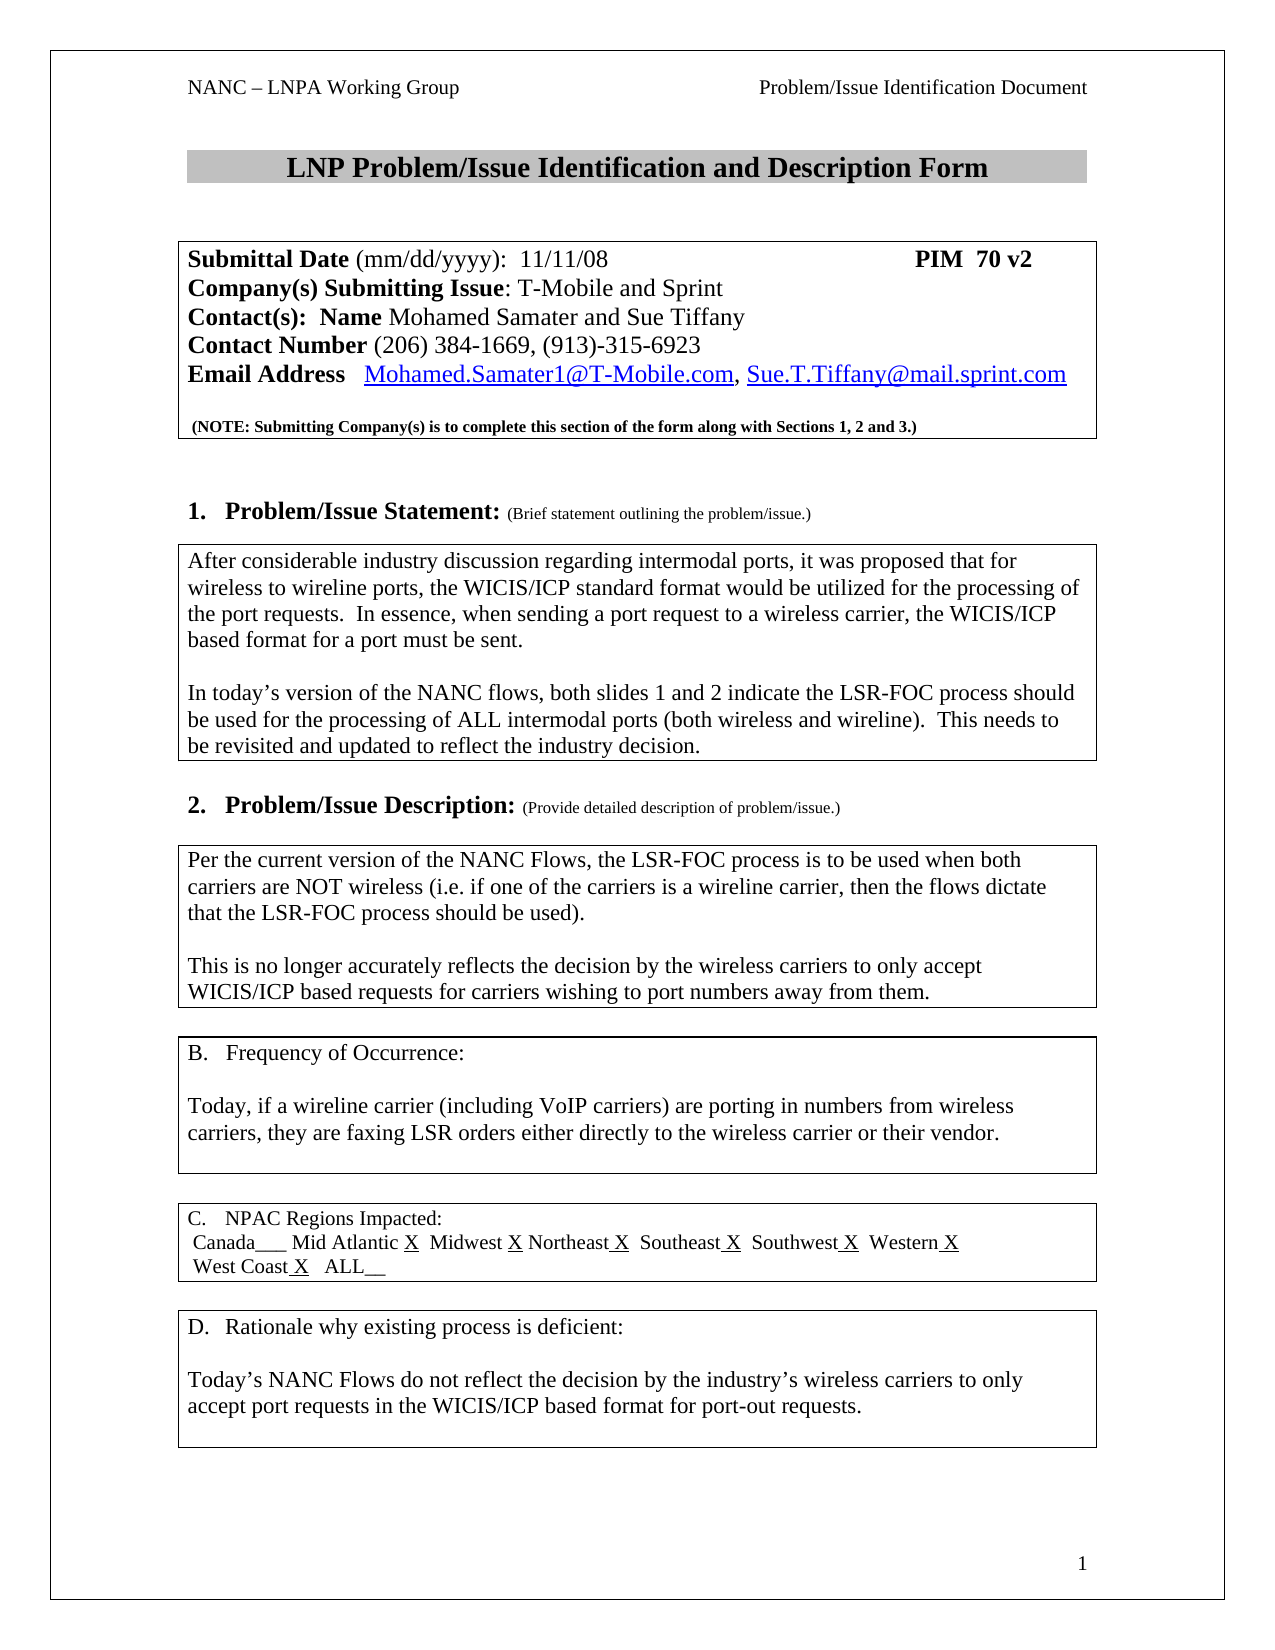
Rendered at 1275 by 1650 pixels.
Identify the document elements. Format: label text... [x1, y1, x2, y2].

list Problem/Issue Statement: (Brief statement outlining the problem/issue.) [187, 496, 1087, 525]
text Contact Number (206) 384-1669, (913)-315-6923 [187, 330, 1087, 359]
text Contact(s): Name Mohamed Samater and Sue Tiffany [187, 302, 1087, 330]
text Submittal Date (mm/dd/yyyy): 11/11/08 PIM 70 v2 [179, 242, 1096, 273]
text Email Address Mohamed.Samater1@T-Mobile.com, Sue.T.Tiffany@mail.sprint.com [187, 359, 1087, 388]
text West Coast X ALL__ [179, 1251, 1096, 1281]
text In today’s version of the NANC flows, both slides 1 and 2 indicate the LSR-FOC process should be used for the processing of ALL intermodal ports (both wireless and wireline). This needs to be revisited and updated to reflect the industry decision. [179, 676, 1096, 760]
list NPAC Regions Impacted: [179, 1204, 1096, 1230]
text Company(s) Submitting Issue: T-Mobile and Sprint [187, 273, 1087, 302]
text After considerable industry discussion regarding intermodal ports, it was proposed that for wireless to wireline ports, the WICIS/ICP standard format would be utilized for the processing of the port requests. In essence, when sending a port request to a wireless carrier, the WICIS/ICP based format for a port must be sent. [179, 545, 1096, 653]
text Today’s NANC Flows do not reflect the decision by the industry’s wireless carriers to only accept port requests in the WICIS/ICP based format for port-out requests. [187, 1366, 1087, 1419]
text Canada___ Mid Atlantic X X Northeast X Southeast X Southwest X Western X [187, 1230, 1087, 1251]
text Today, if a wireline carrier (including VoIP carriers) are porting in numbers from wireless carriers, they are faxing LSR orders either directly to the wireless carrier or their vendor. [187, 1092, 1087, 1145]
text B. Frequency of Occurrence: [179, 1038, 1096, 1066]
text Per the current version of the NANC Flows, the LSR-FOC process is to be used when both carriers are NOT wireless (i.e. if one of the carriers is a wireline carrier, then the flows dictate that the LSR-FOC process should be used). [179, 846, 1096, 925]
text This is no longer accurately reflects the decision by the wireless carriers to only accept WICIS/ICP based requests for carriers wishing to port numbers away from them. [179, 951, 1096, 1007]
title LNP Problem/Issue Identification and Description Form [187, 150, 1087, 183]
list Rationale why existing process is deficient: [179, 1311, 1096, 1340]
text (NOTE: Submitting Company(s) is to complete this section of the form along with Sections 1, 2 and 3.) [179, 413, 1096, 438]
list Problem/Issue Description: (Provide detailed description of problem/issue.) [187, 790, 1087, 819]
